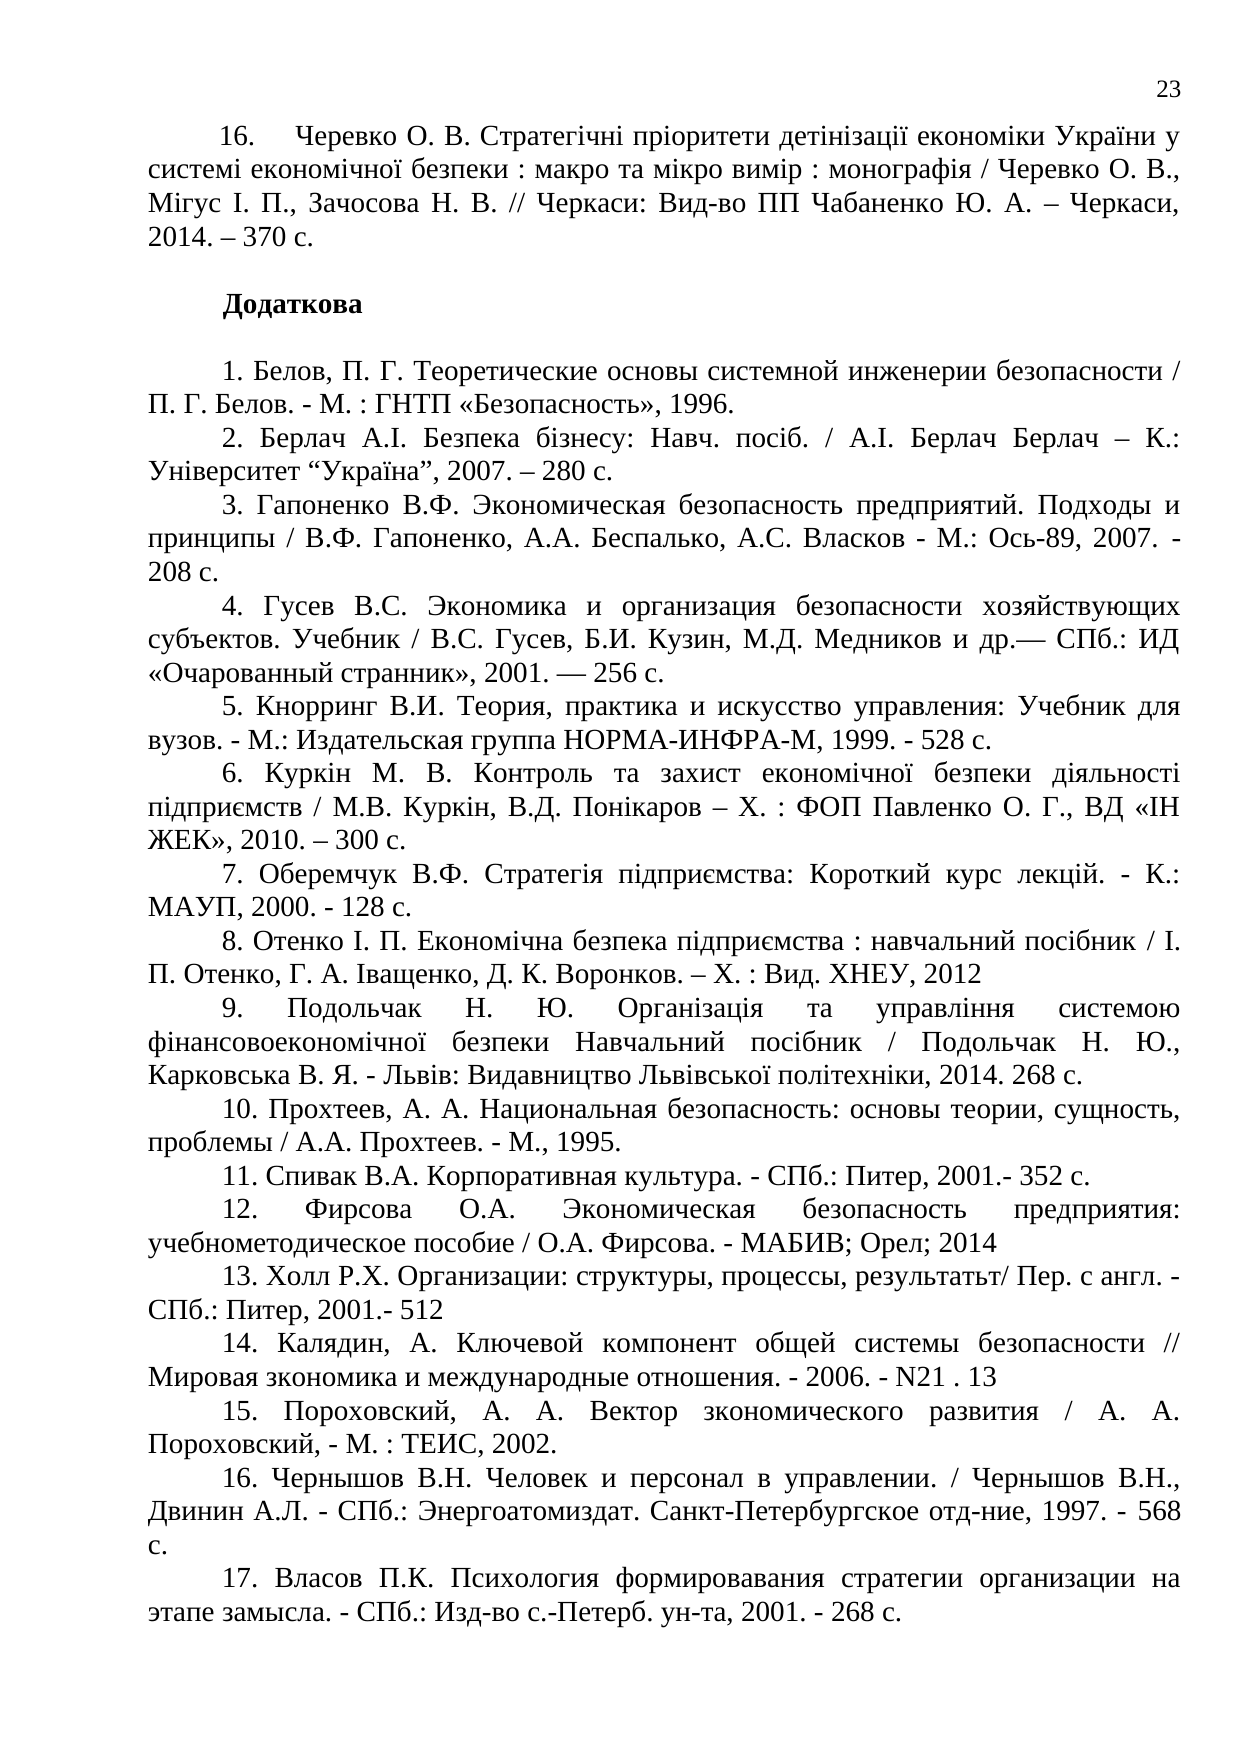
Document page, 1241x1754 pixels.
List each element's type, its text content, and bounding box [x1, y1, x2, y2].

text 7. Оберемчук В.Ф. Стратегія підприємства: Короткий курс лекцій. - К.: МАУП, 2000. - 128 с. [148, 856, 1181, 923]
text 4. Гусев В.С. Экономика и организация безопасности хозяйствующих субъектов. Учебник / В.С. Гусев, Б.И. Кузин, М.Д. Медников и др.— СПб.: ИД «Очарованный странник», 2001. — 256 с. [148, 588, 1181, 688]
text 5. Кнорринг В.И. Теория, практика и искусство управления: Учебник для вузов. - М.: Издательская группа НОРМА-ИНФРА-М, 1999. - 528 с. [148, 688, 1181, 755]
text 13. Холл Р.Х. Организации: структуры, процессы, результатьт/ Пер. с англ. - СПб.: Питер, 2001.- 512 [148, 1258, 1181, 1326]
text 11. Спивак В.А. Корпоративная культура. - СПб.: Питер, 2001.- 352 с. [148, 1158, 1181, 1191]
text 15. Пороховский, А. А. Вектор зкономического развития / А. А. Пороховский, - М. : ТЕИС, 2002. [148, 1393, 1181, 1460]
list Додаткова [223, 286, 1181, 319]
text 2. Берлач А.І. Безпека бізнесу: Навч. посіб. / А.І. Берлач Берлач – К.: Університет “Україна”, 2007. – 280 с. [148, 420, 1181, 487]
text 14. Калядин, А. Ключевой компонент общей системы безопасности // Мировая зкономика и международные отношения. - 2006. - N21 . 13 [148, 1326, 1181, 1393]
text 9. Подольчак Н. Ю. Організація та управління системою фінансовоекономічної безпеки Навчальний посібник / Подольчак Н. Ю., Карковська В. Я. - Львів: Видавництво Львівської політехніки, 2014. 268 с. [148, 990, 1181, 1091]
text 6. Куркін М. В. Контроль та захист економічної безпеки діяльності підприємств / М.В. Куркін, В.Д. Понікаров – Х. : ФОП Павленко О. Г., ВД «ІН ЖЕК», 2010. – 300 с. [148, 755, 1181, 856]
text 12. Фирсова О.А. Экономическая безопасность предприятия: учебнометодическое пособие / О.А. Фирсова. - МАБИВ; Орел; 2014 [148, 1191, 1181, 1258]
text 3. Гапоненко В.Ф. Экономическая безопасность предприятий. Подходы и принципы / В.Ф. Гапоненко, А.А. Беспалько, А.С. Власков - М.: Ось-89, 2007. - 208 с. [148, 487, 1181, 588]
list Черевко О. В. Стратегічні пріоритети детінізації економіки України у системі економічної безпеки : макро та мікро вимір : монографія / Черевко О. В., Мігус І. П., Зачосова Н. В. // Черкаси: Вид-во ПП Чабаненко Ю. А. – Черкаси, 2014. – 370 с. [148, 118, 1181, 252]
text 16. Чернышов В.Н. Человек и персонал в управлении. / Чернышов В.Н., Двинин А.Л. - СПб.: Энергоатомиздат. Санкт-Петербургское отд-ние, 1997. - 568 с. [148, 1460, 1181, 1560]
text 17. Власов П.К. Психология формировавания стратегии организации на этапе замысла. - СПб.: Изд-во с.-Петерб. ун-та, 2001. - 268 с. [148, 1560, 1181, 1627]
text 10. Прохтеев, А. А. Национальная безопасность: основы теории, сущность, проблемы / А.А. Прохтеев. - М., 1995. [148, 1091, 1181, 1158]
text 8. Отенко І. П. Економічна безпека підприємства : навчальний посібник / І. П. Отенко, Г. А. Іващенко, Д. К. Воронков. – Х. : Вид. ХНЕУ, 2012 [148, 923, 1181, 990]
text 1. Белов, П. Г. Теоретические основы системной инженерии безопасности / П. Г. Белов. - М. : ГНТП «Безопасность», 1996. [148, 353, 1181, 420]
